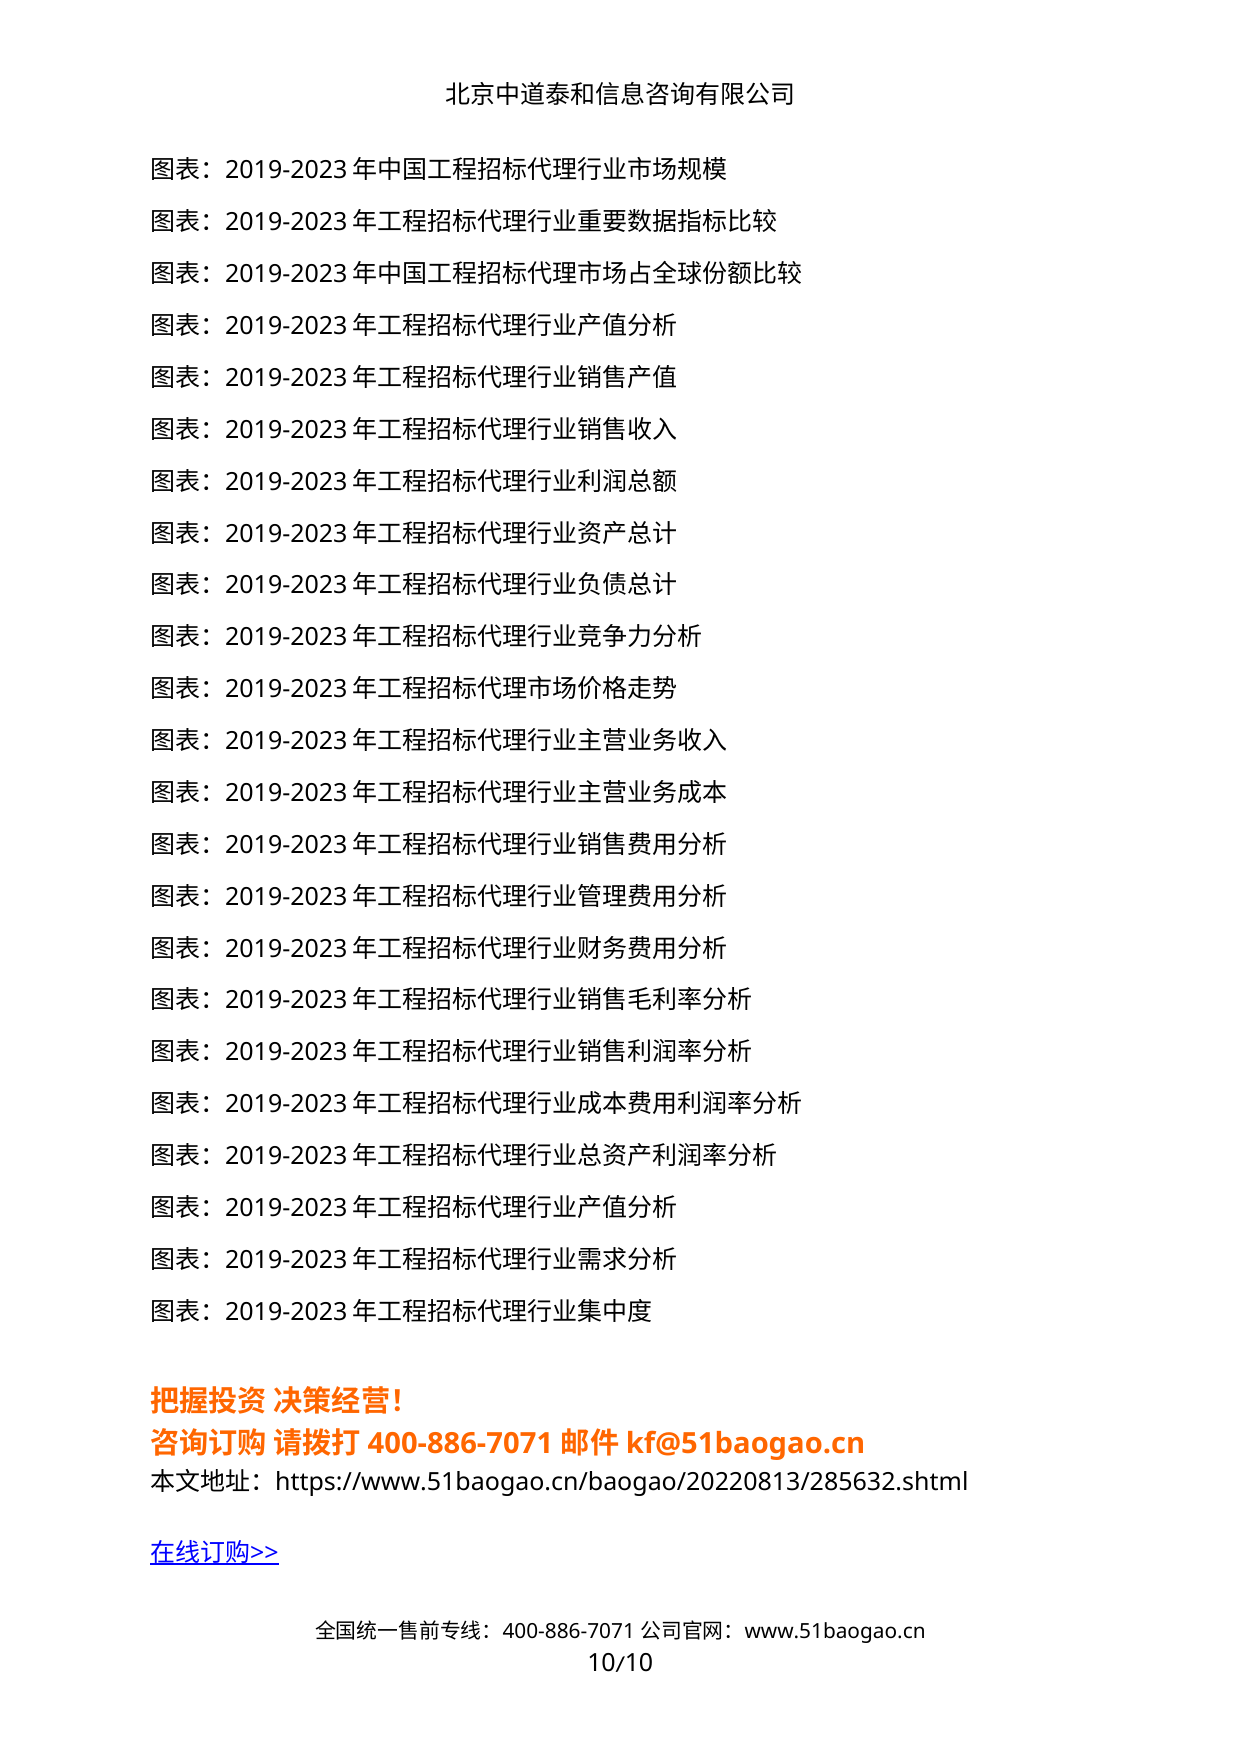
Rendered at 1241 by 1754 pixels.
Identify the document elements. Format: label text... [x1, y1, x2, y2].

text 图表：2019-2023年中国工程招标代理行业市场规模 [150, 150, 1090, 186]
text 图表：2019-2023年工程招标代理行业产值分析 [150, 306, 1090, 342]
text 图表：2019-2023年工程招标代理行业重要数据指标比较 [150, 202, 1090, 238]
text 图表：2019-2023年中国工程招标代理市场占全球份额比较 [150, 254, 1090, 290]
text 图表：2019-2023年工程招标代理行业集中度 [150, 1291, 1090, 1327]
text 图表：2019-2023年工程招标代理行业产值分析 [150, 1187, 1090, 1224]
text 图表：2019-2023年工程招标代理行业销售费用分析 [150, 824, 1090, 861]
text 图表：2019-2023年工程招标代理行业成本费用利润率分析 [150, 1084, 1090, 1120]
text 图表：2019-2023年工程招标代理行业资产总计 [150, 513, 1090, 549]
text 图表：2019-2023年工程招标代理行业销售产值 [150, 357, 1090, 394]
text 图表：2019-2023年工程招标代理行业财务费用分析 [150, 928, 1090, 964]
text 图表：2019-2023年工程招标代理行业管理费用分析 [150, 876, 1090, 912]
text 把握投资 决策经营！咨询订购 请拨打 400-886-7071 邮件 kf@51baogao.cn本文地址：https://www.51baogao.cn/baogao/20220813/285632.shtml [150, 1343, 1090, 1498]
text 图表：2019-2023年工程招标代理行业主营业务成本 [150, 772, 1090, 809]
text 图表：2019-2023年工程招标代理行业主营业务收入 [150, 721, 1090, 757]
text 图表：2019-2023年工程招标代理行业负债总计 [150, 565, 1090, 601]
text 图表：2019-2023年工程招标代理行业利润总额 [150, 461, 1090, 497]
text 图表：2019-2023年工程招标代理行业销售毛利率分析 [150, 980, 1090, 1016]
text 图表：2019-2023年工程招标代理行业竞争力分析 [150, 617, 1090, 653]
text 在线订购>> [150, 1498, 1090, 1568]
text 图表：2019-2023年工程招标代理行业销售收入 [150, 409, 1090, 446]
text 图表：2019-2023年工程招标代理行业销售利润率分析 [150, 1032, 1090, 1068]
text 图表：2019-2023年工程招标代理行业总资产利润率分析 [150, 1136, 1090, 1172]
text 图表：2019-2023年工程招标代理市场价格走势 [150, 669, 1090, 705]
text 图表：2019-2023年工程招标代理行业需求分析 [150, 1239, 1090, 1276]
